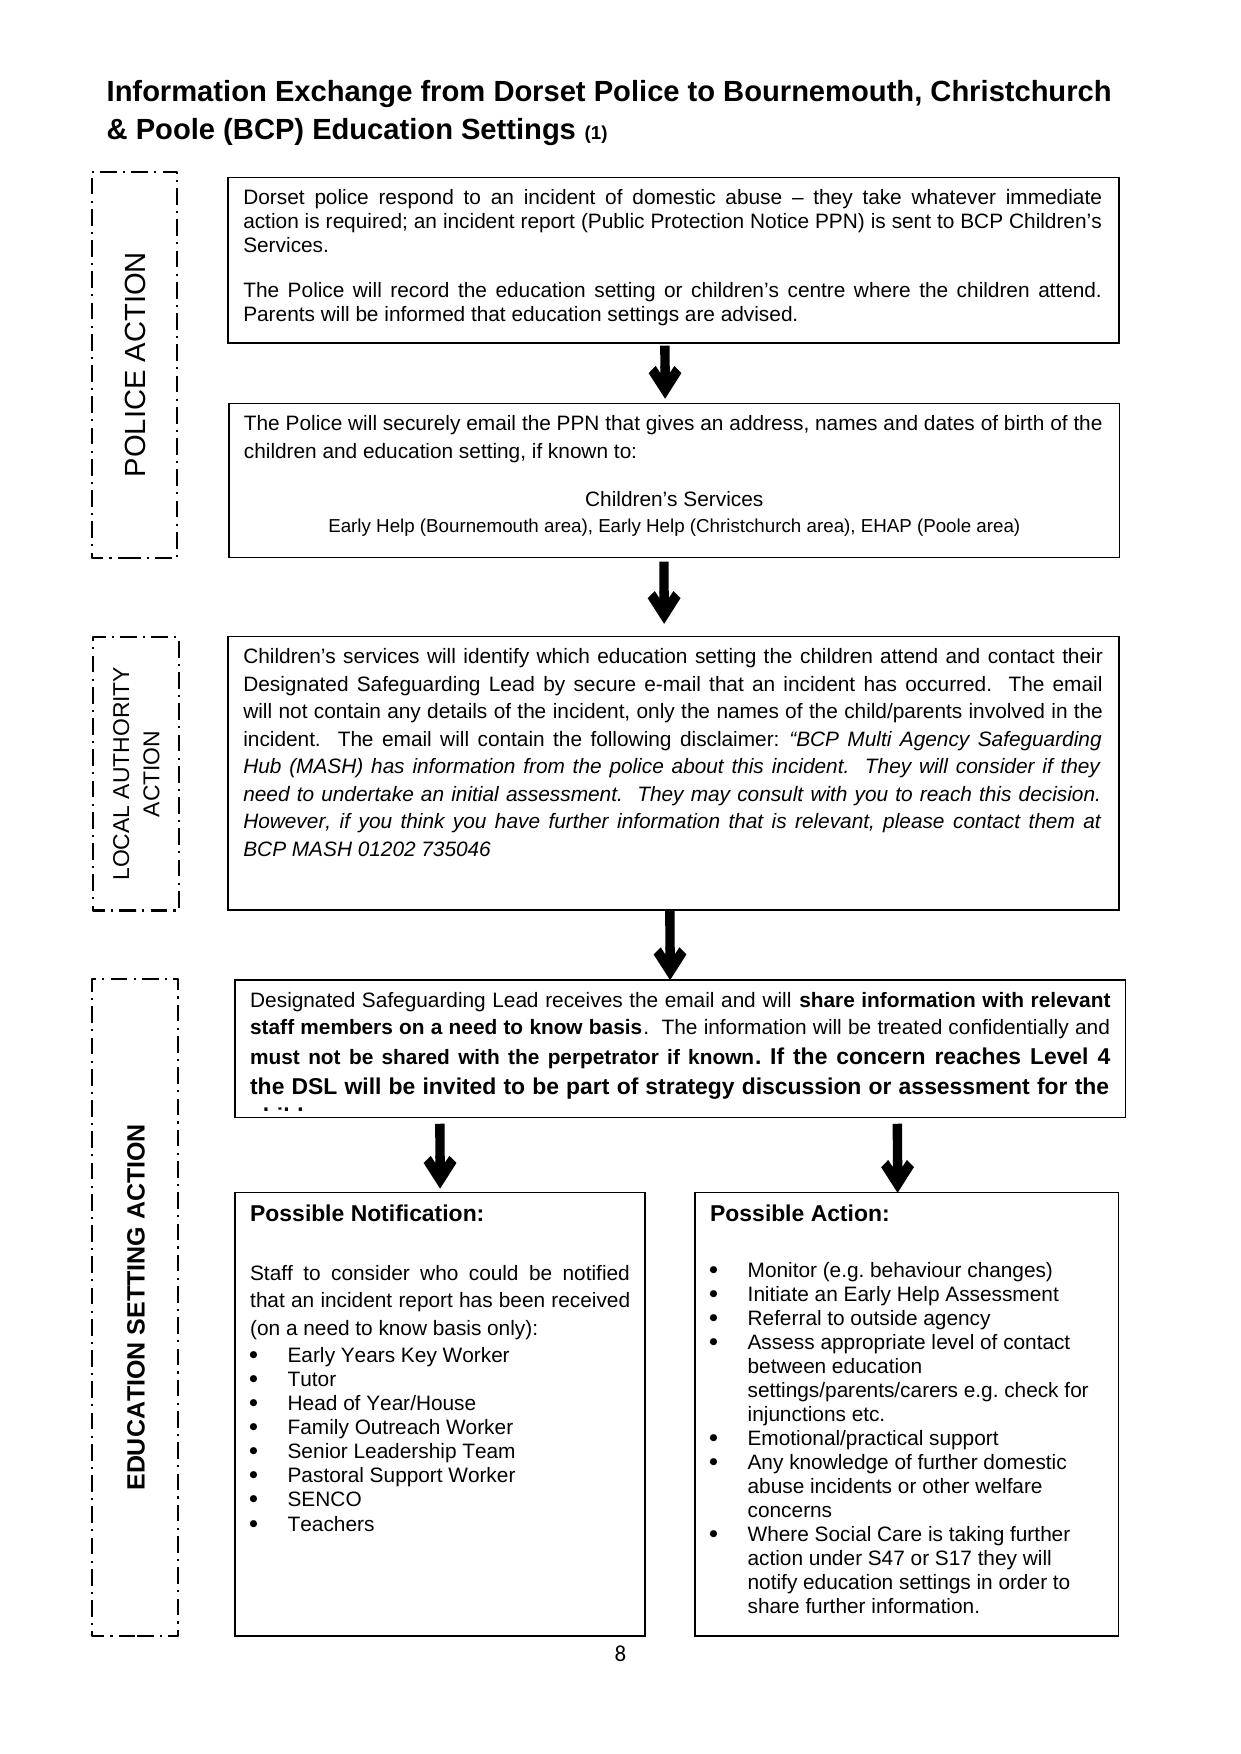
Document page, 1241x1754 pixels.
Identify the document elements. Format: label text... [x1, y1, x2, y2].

text Information Exchange from Dorset Police to Bournemouth, Christchurch & Poole (BCP) Education Settings (1) [106, 74, 1134, 146]
